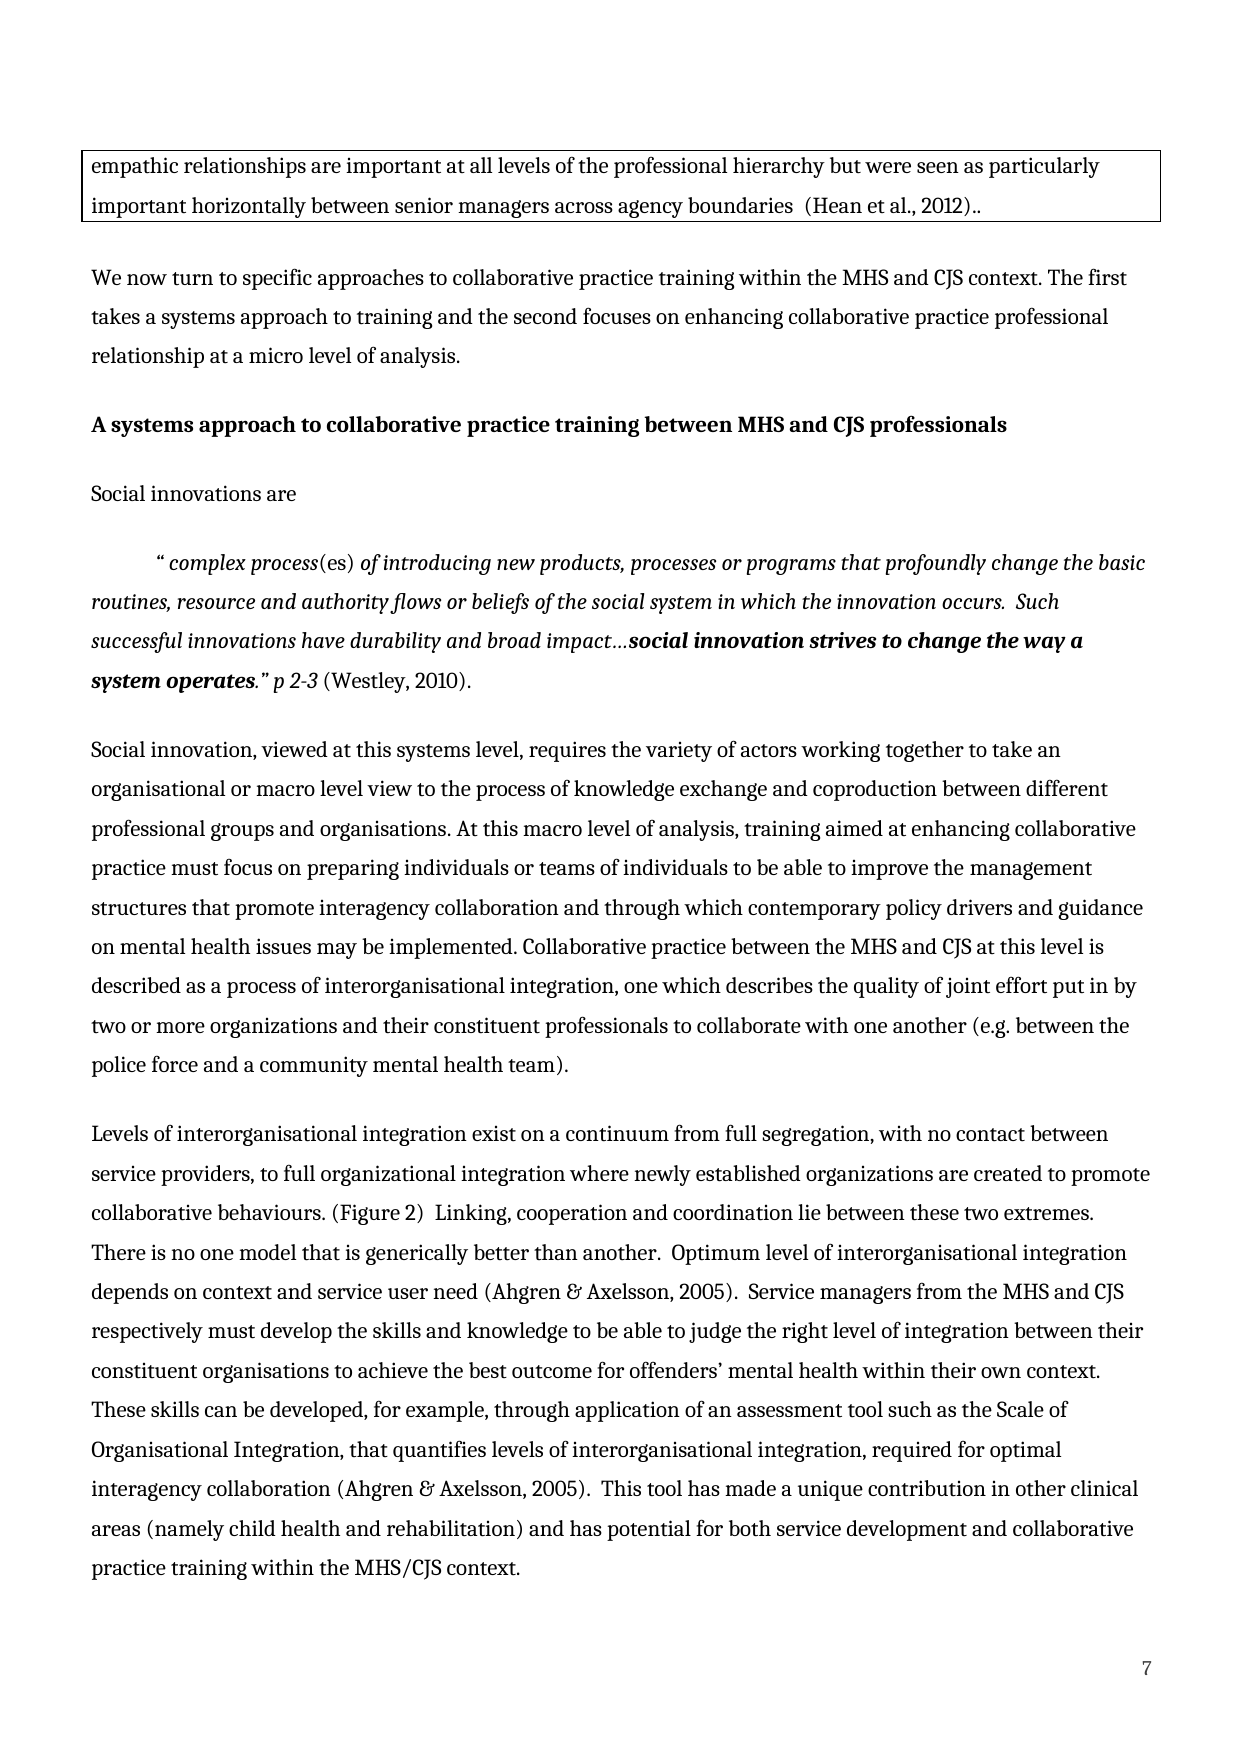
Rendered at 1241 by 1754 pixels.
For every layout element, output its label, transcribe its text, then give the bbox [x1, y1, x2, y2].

text Social innovations are [91, 481, 1152, 507]
text We now turn to specific approaches to collaborative practice training within the MHS and CJS context. The first takes a systems approach to training and the second focuses on enhancing collaborative practice professional relationship at a micro level of analysis. [91, 264, 1152, 370]
text “ complex process(es) of introducing new products, processes or programs that profoundly change the basic routines, resource and authority flows or beliefs of the social system in which the innovation occurs. Such successful innovations have durability and broad impact…social innovation strives to change the way a system operates.” p 2-3 (Westley, 2010). [91, 549, 1152, 694]
text A systems approach to collaborative practice training between MHS and CJS professionals [91, 412, 1152, 438]
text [83, 151, 1160, 221]
text Levels of interorganisational integration exist on a continuum from full segregation, with no contact between service providers, to full organizational integration where newly established organizations are created to promote collaborative behaviours. (Figure 2) Linking, cooperation and coordination lie between these two extremes. There is no one model that is generically better than another. Optimum level of interorganisational integration depends on context and service user need (Ahgren & Axelsson, 2005). Service managers from the MHS and CJS respectively must develop the skills and knowledge to be able to judge the right level of integration between their constituent organisations to achieve the best outcome for offenders’ mental health within their own context. These skills can be developed, for example, through application of an assessment tool such as the Scale of Organisational Integration, that quantifies levels of interorganisational integration, required for optimal interagency collaboration (Ahgren & Axelsson, 2005). This tool has made a unique contribution in other clinical areas (namely child health and rehabilitation) and has potential for both service development and collaborative practice training within the MHS/CJS context. [91, 1121, 1152, 1581]
text Social innovation, viewed at this systems level, requires the variety of actors working together to take an organisational or macro level view to the process of knowledge exchange and coproduction between different professional groups and organisations. At this macro level of analysis, training aimed at enhancing collaborative practice must focus on preparing individuals or teams of individuals to be able to improve the management structures that promote interagency collaboration and through which contemporary policy drivers and guidance on mental health issues may be implemented. Collaborative practice between the MHS and CJS at this level is described as a process of interorganisational integration, one which describes the quality of joint effort put in by two or more organizations and their constituent professionals to collaborate with one another (e.g. between the police force and a community mental health team). [91, 736, 1152, 1078]
